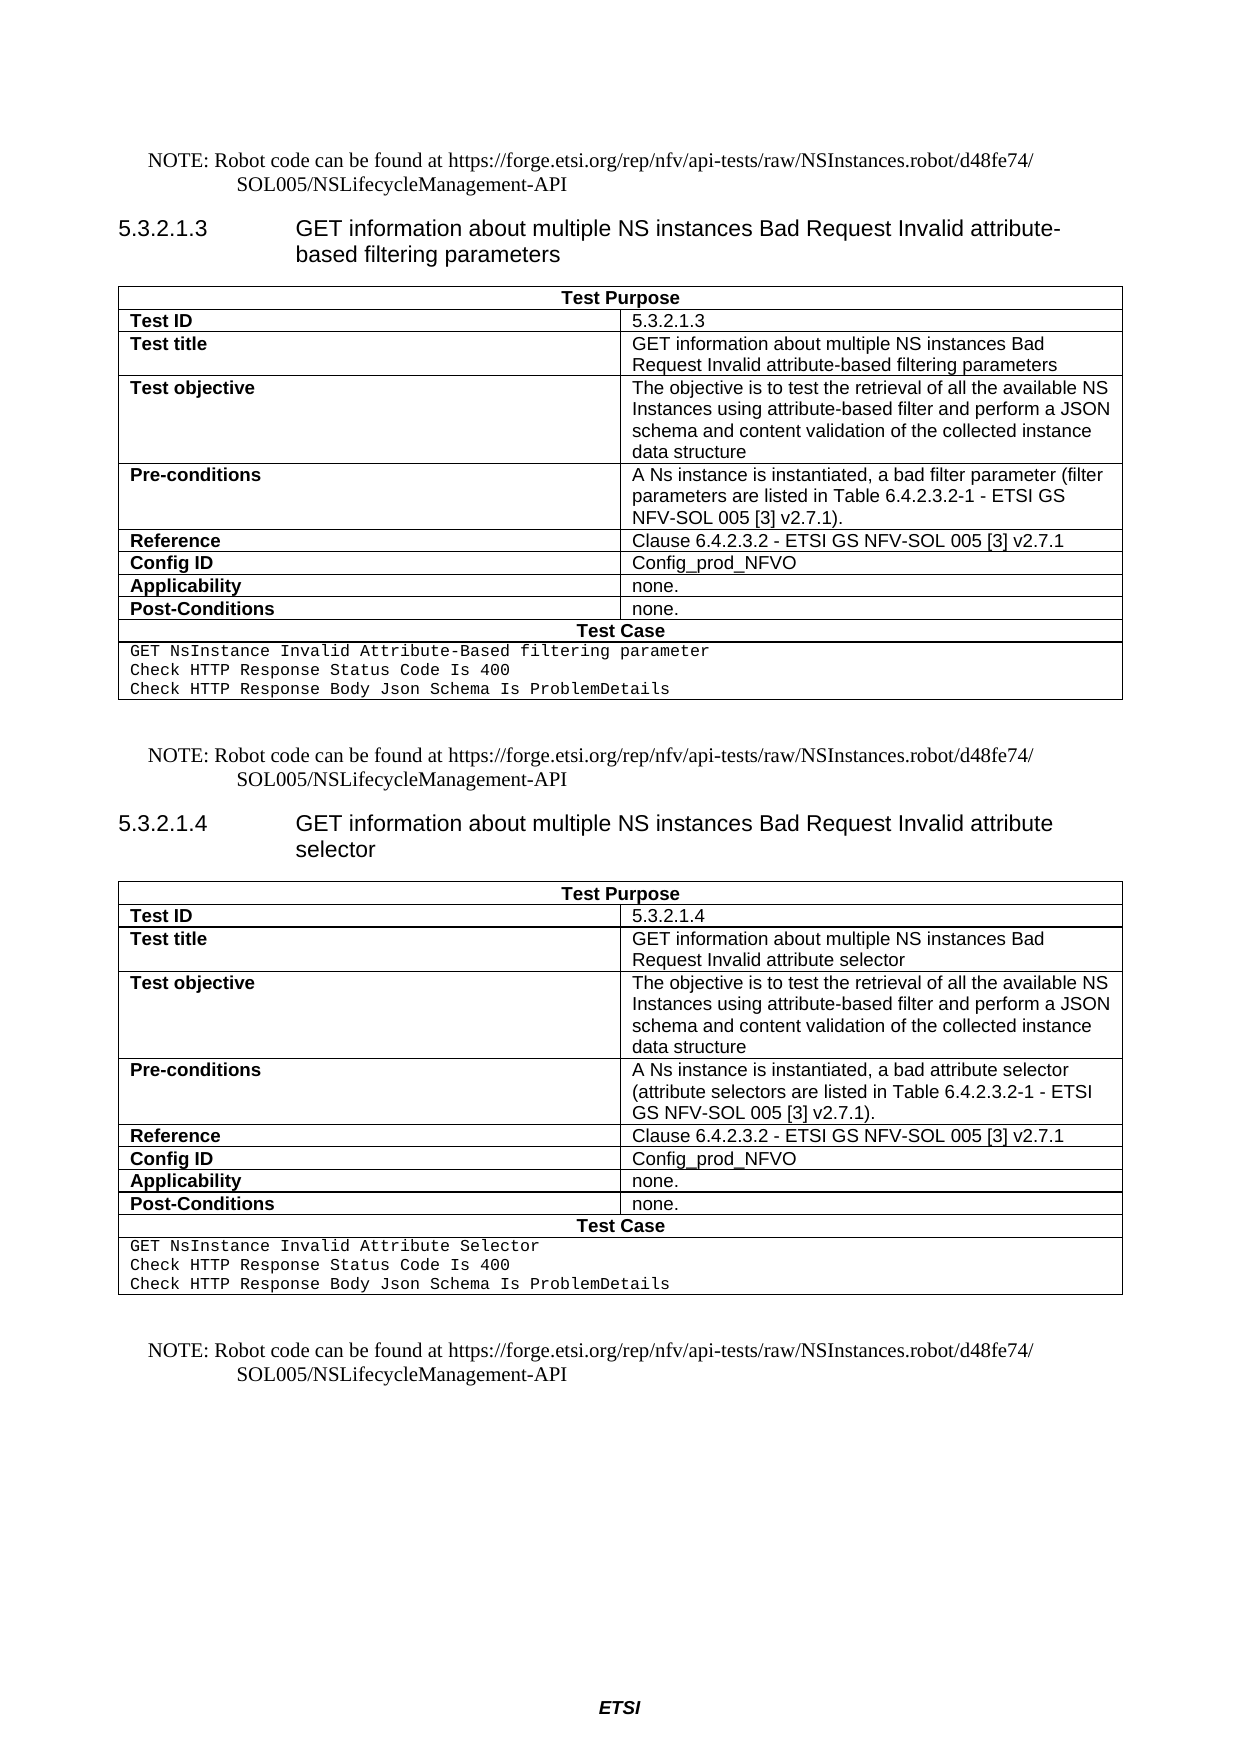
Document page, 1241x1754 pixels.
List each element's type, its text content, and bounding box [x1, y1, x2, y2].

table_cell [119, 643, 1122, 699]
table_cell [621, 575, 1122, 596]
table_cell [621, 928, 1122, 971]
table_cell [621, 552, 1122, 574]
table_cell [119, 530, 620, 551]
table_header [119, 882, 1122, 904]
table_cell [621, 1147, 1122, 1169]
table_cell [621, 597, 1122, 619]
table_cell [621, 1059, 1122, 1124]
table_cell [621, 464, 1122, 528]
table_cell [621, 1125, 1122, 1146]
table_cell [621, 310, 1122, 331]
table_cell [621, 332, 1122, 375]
text NOTE: Robot code can be found at https://forge.etsi.org/rep/nfv/api-tests/raw/NSInstances.robot/d48fe74/SOL005/NSLifecycleManagement-API [148, 743, 1122, 791]
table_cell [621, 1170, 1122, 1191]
text NOTE: Robot code can be found at https://forge.etsi.org/rep/nfv/api-tests/raw/NSInstances.robot/d48fe74/SOL005/NSLifecycleManagement-API [148, 1338, 1122, 1386]
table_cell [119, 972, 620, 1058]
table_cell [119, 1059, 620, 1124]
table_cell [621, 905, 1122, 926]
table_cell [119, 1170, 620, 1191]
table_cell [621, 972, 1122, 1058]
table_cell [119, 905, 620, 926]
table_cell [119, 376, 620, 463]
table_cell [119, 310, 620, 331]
text NOTE: Robot code can be found at https://forge.etsi.org/rep/nfv/api-tests/raw/NSInstances.robot/d48fe74/SOL005/NSLifecycleManagement-API [148, 148, 1122, 196]
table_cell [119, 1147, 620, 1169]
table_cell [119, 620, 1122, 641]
subtitle 5.3.2.1.3 GET information about multiple NS instances Bad Request Invalid attribute-based filtering parameters [118, 214, 1122, 267]
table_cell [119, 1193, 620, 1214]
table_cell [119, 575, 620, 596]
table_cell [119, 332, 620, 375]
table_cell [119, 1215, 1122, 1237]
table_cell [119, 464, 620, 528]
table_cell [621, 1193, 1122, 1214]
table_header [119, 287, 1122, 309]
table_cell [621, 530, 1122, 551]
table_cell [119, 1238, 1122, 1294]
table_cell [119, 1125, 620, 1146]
subtitle 5.3.2.1.4 GET information about multiple NS instances Bad Request Invalid attribute selector [118, 810, 1122, 862]
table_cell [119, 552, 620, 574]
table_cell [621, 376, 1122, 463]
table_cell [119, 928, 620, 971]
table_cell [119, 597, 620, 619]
